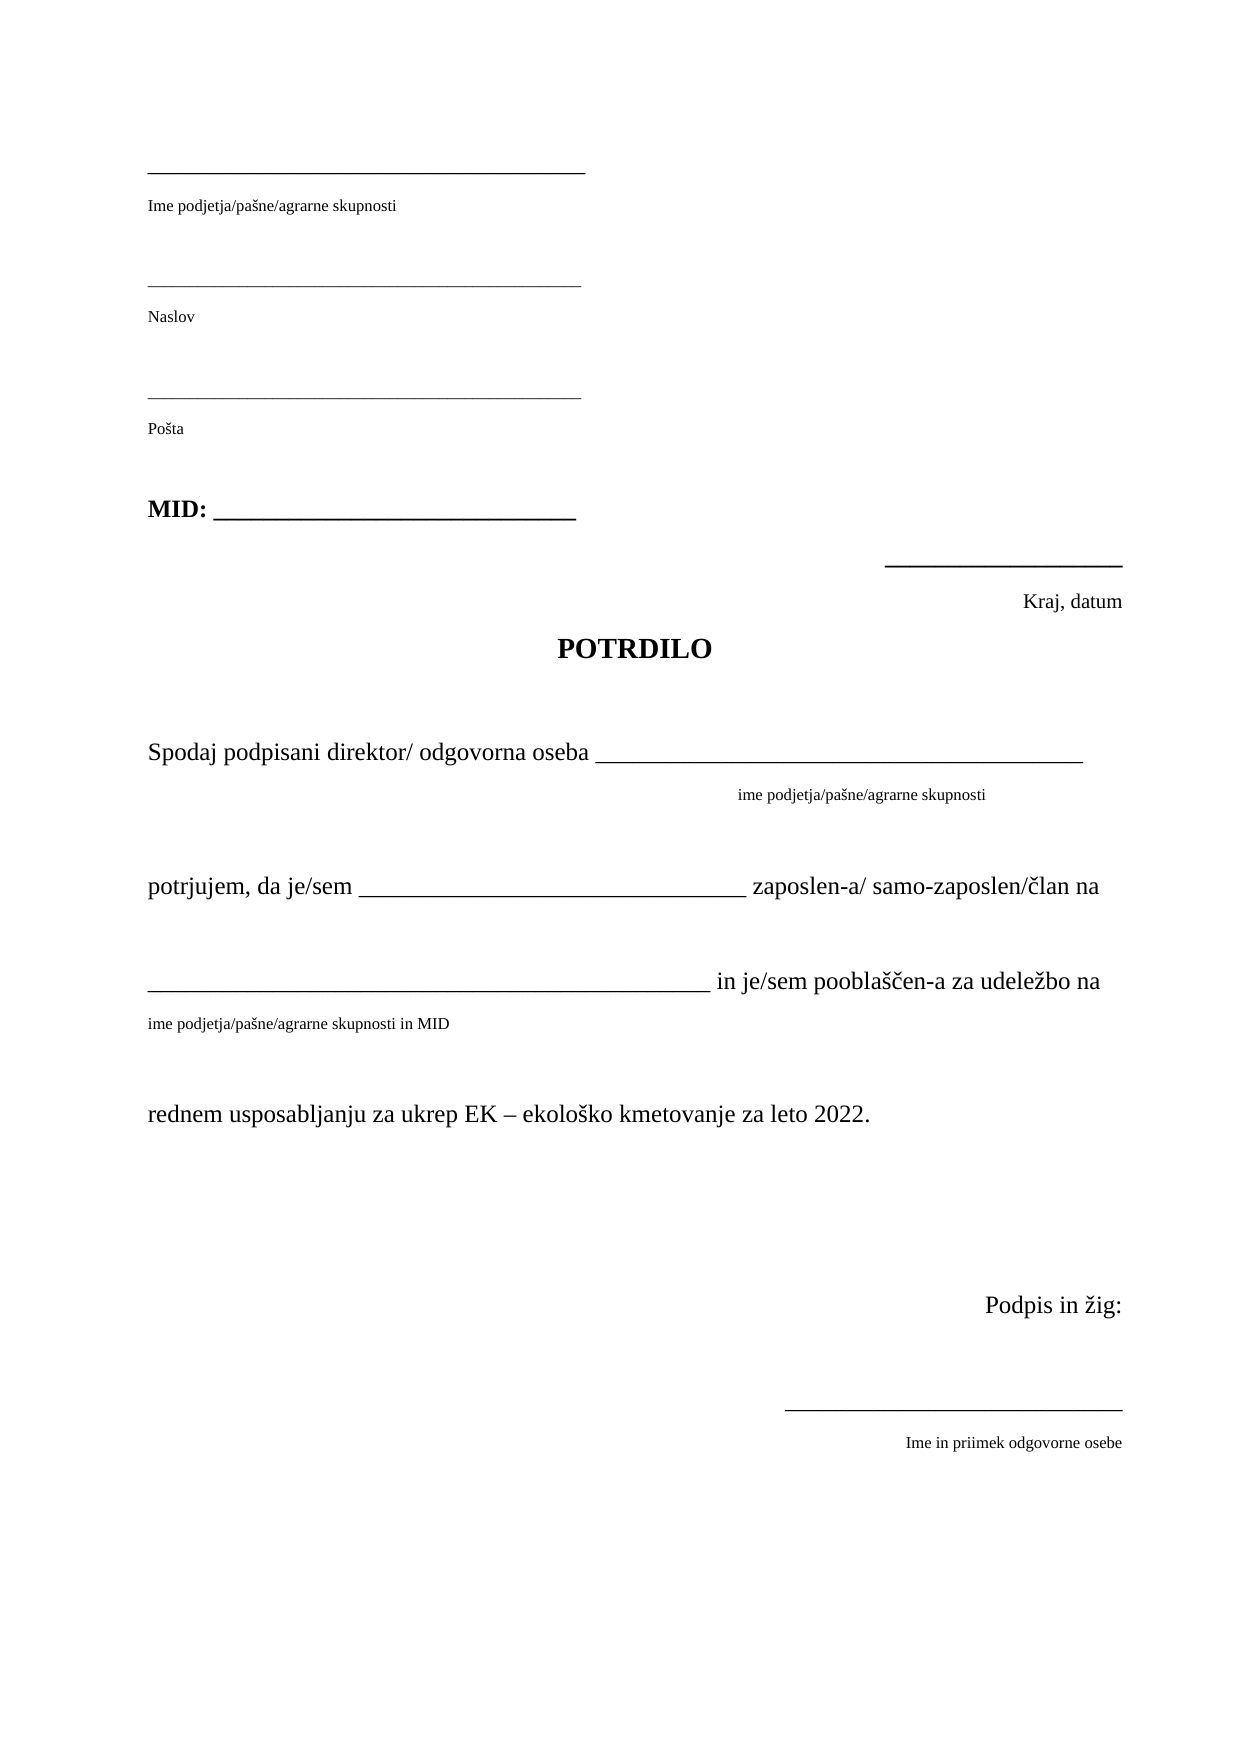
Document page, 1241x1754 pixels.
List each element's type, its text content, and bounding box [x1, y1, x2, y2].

text ime podjetja/pašne/agrarne skupnosti [148, 785, 1122, 804]
text ime podjetja/pašne/agrarne skupnosti in MID [148, 1014, 1122, 1033]
text rednem usposabljanju za ukrep EK – ekološko kmetovanje za leto 2022. [148, 1099, 1122, 1128]
text Pošta [148, 419, 1122, 438]
text ____________________________________________________ [148, 382, 1122, 401]
text ___________________________________ [148, 148, 1122, 176]
text potrjujem, da je/sem _______________________________ zaposlen-a/ samo-zaposlen/član na [148, 871, 1122, 899]
text _____________________________________________ in je/sem pooblaščen-a za udeležbo na [148, 966, 1122, 995]
text Kraj, datum [148, 589, 1122, 613]
text Spodaj podpisani direktor/ odgovorna oseba _______________________________________ [148, 737, 1122, 766]
text Naslov [148, 307, 1122, 326]
text Ime in priimek odgovorne osebe [148, 1433, 1122, 1452]
text MID: _____________________________ [148, 494, 1122, 522]
text Ime podjetja/pašne/agrarne skupnosti [148, 195, 1122, 214]
text Podpis in žig: [148, 1290, 1122, 1318]
text ___________________ [148, 541, 1122, 570]
text ____________________________________________________ [148, 270, 1122, 289]
text ___________________________ [148, 1385, 1122, 1414]
text POTRDILO [148, 632, 1122, 665]
